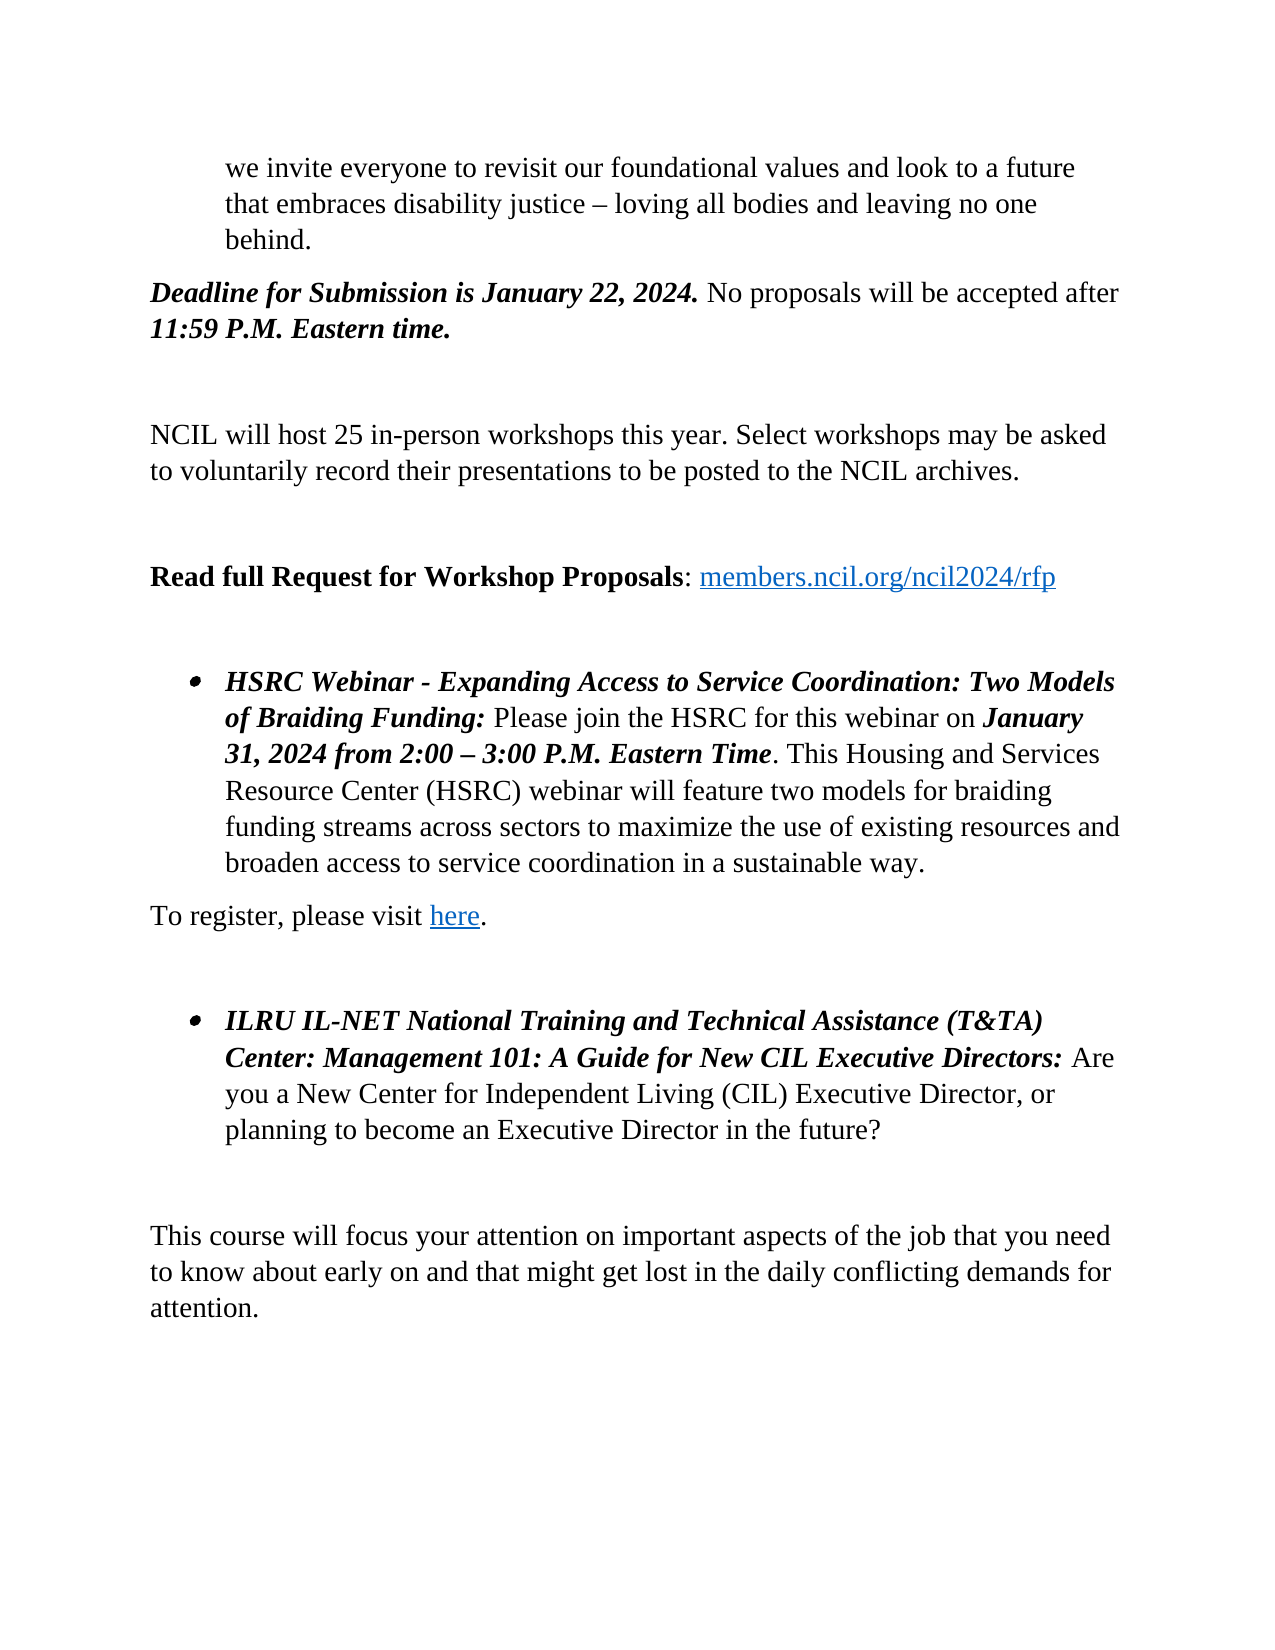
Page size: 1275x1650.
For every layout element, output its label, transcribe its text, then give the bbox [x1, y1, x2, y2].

text Read full Request for Workshop Proposals: members.ncil.org/ncil2024/rfp [150, 559, 1125, 592]
list ILRU IL-NET National Training and Technical Assistance (T&TA) Center: Management 101: A Guide for New CIL Executive Directors: Are you a New Center for Independent Living (CIL) Executive Director, or planning to become an Executive Director in the future? [187, 1003, 1125, 1146]
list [187, 150, 1125, 256]
text Deadline for Submission is January 22, 2024. No proposals will be accepted after 11:59 P.M. Eastern time. [150, 275, 1125, 345]
list HSRC Webinar - Expanding Access to Service Coordination: Two Models of Braiding Funding: Please join the HSRC for this webinar on January 31, 2024 from 2:00 – 3:00 P.M. Eastern Time. This Housing and Services Resource Center (HSRC) webinar will feature two models for braiding funding streams across sectors to maximize the use of existing resources and broaden access to service coordination in a sustainable way. [187, 664, 1125, 879]
text This course will focus your attention on important aspects of the job that you need to know about early on and that might get lost in the daily conflicting demands for attention. [150, 1218, 1125, 1323]
text NCIL will host 25 in-person workshops this year. Select workshops may be asked to voluntarily record their presentations to be posted to the NCIL archives. [150, 417, 1125, 487]
text To register, please visit here. [150, 898, 1125, 931]
